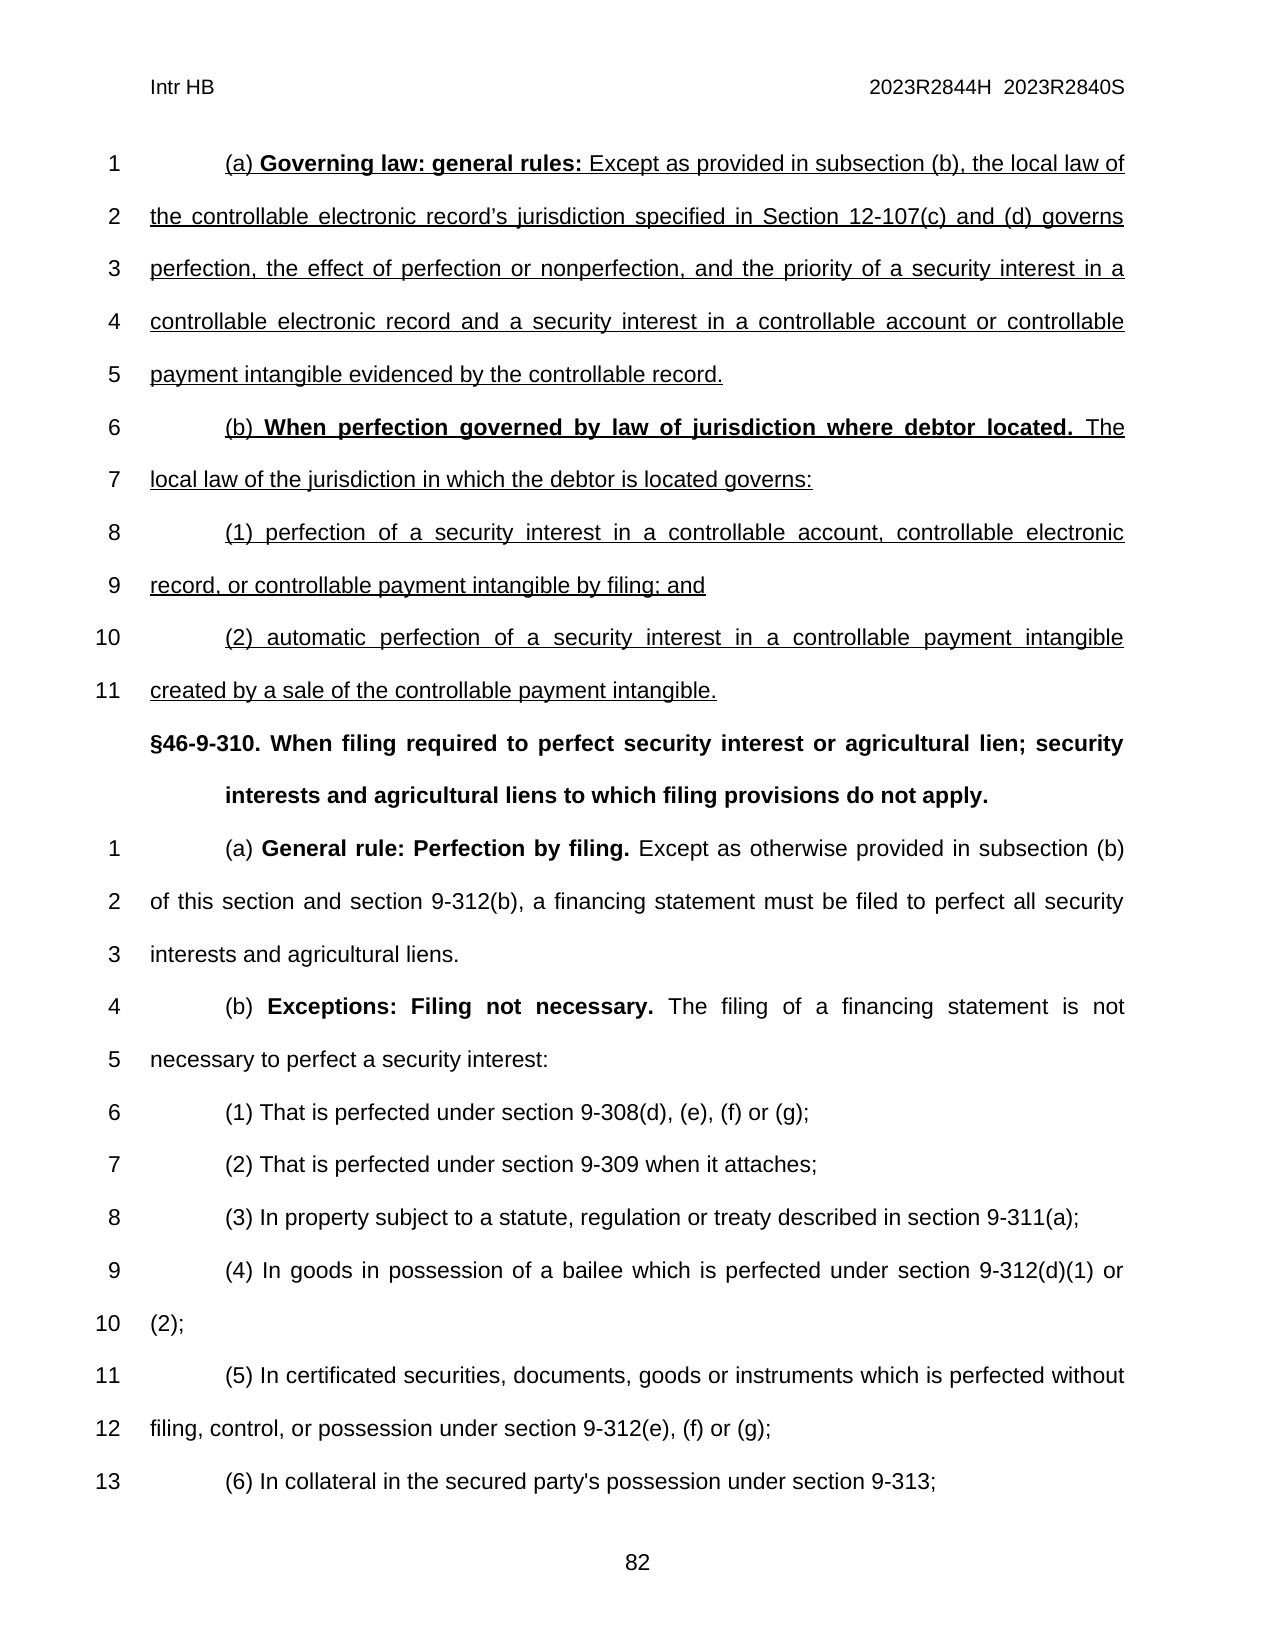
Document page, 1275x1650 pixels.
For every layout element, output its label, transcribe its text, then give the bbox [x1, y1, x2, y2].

text (5) In certificated securities, documents, goods or instruments which is perfected without filing, control, or possession under section 9-312(e), (f) or (g); [150, 1362, 1125, 1441]
text (2) automatic perfection of a security interest in a controllable payment intangible created by a sale of the controllable payment intangible. [150, 624, 1125, 703]
subtitle §46-9-310. When filing required to perfect security interest or agricultural lien; security interests and agricultural liens to which filing provisions do not apply. [150, 730, 1125, 809]
text (b) Exceptions: Filing not necessary. The filing of a financing statement is not necessary to perfect a security interest: [150, 993, 1125, 1072]
text (b) When perfection governed by law of jurisdiction where debtor located. The local law of the jurisdiction in which the debtor is located governs: [150, 413, 1125, 493]
text (3) In property subject to a statute, regulation or treaty described in section 9-311(a); [150, 1204, 1125, 1231]
text (1) perfection of a security interest in a controllable account, controllable electronic record, or controllable payment intangible by filing; and [150, 519, 1125, 598]
text (1) That is perfected under section 9-308(d), (e), (f) or (g); [150, 1099, 1125, 1125]
text (6) In collateral in the secured party's possession under section 9-313; [150, 1468, 1125, 1494]
text (a) Governing law: general rules: Except as provided in subsection (b), the local law of the controllable electronic record’s jurisdiction specified in Section 12-107(c) and (d) governs perfection, the effect of perfection or nonperfection, and the priority of a security interest in a controllable electronic record and a security interest in a controllable account or controllable payment intangible evidenced by the controllable record. [150, 332, 1125, 387]
text (2) That is perfected under section 9-309 when it attaches; [150, 1151, 1125, 1178]
text (4) In goods in possession of a bailee which is perfected under section 9-312(d)(1) or (2); [150, 1257, 1125, 1336]
text (a) General rule: Perfection by filing. Except as otherwise provided in subsection (b) of this section and section 9-312(b), a financing statement must be filed to perfect all security interests and agricultural liens. [150, 835, 1125, 967]
text (a) Governing law: general rules: Except as provided in subsection (b), the local law of the controllable electronic record’s jurisdiction specified in Section 12-107(c) and (d) governs perfection, the effect of perfection or nonperfection, and the priority of a security interest in a controllable electronic record and a security interest in a controllable account or controllable payment intangible evidenced by the controllable record. [150, 279, 1125, 331]
text (a) Governing law: general rules: Except as provided in subsection (b), the local law of the controllable electronic record’s jurisdiction specified in Section 12-107(c) and (d) governs perfection, the effect of perfection or nonperfection, and the priority of a security interest in a controllable electronic record and a security interest in a controllable account or controllable payment intangible evidenced by the controllable record. [150, 150, 1125, 278]
